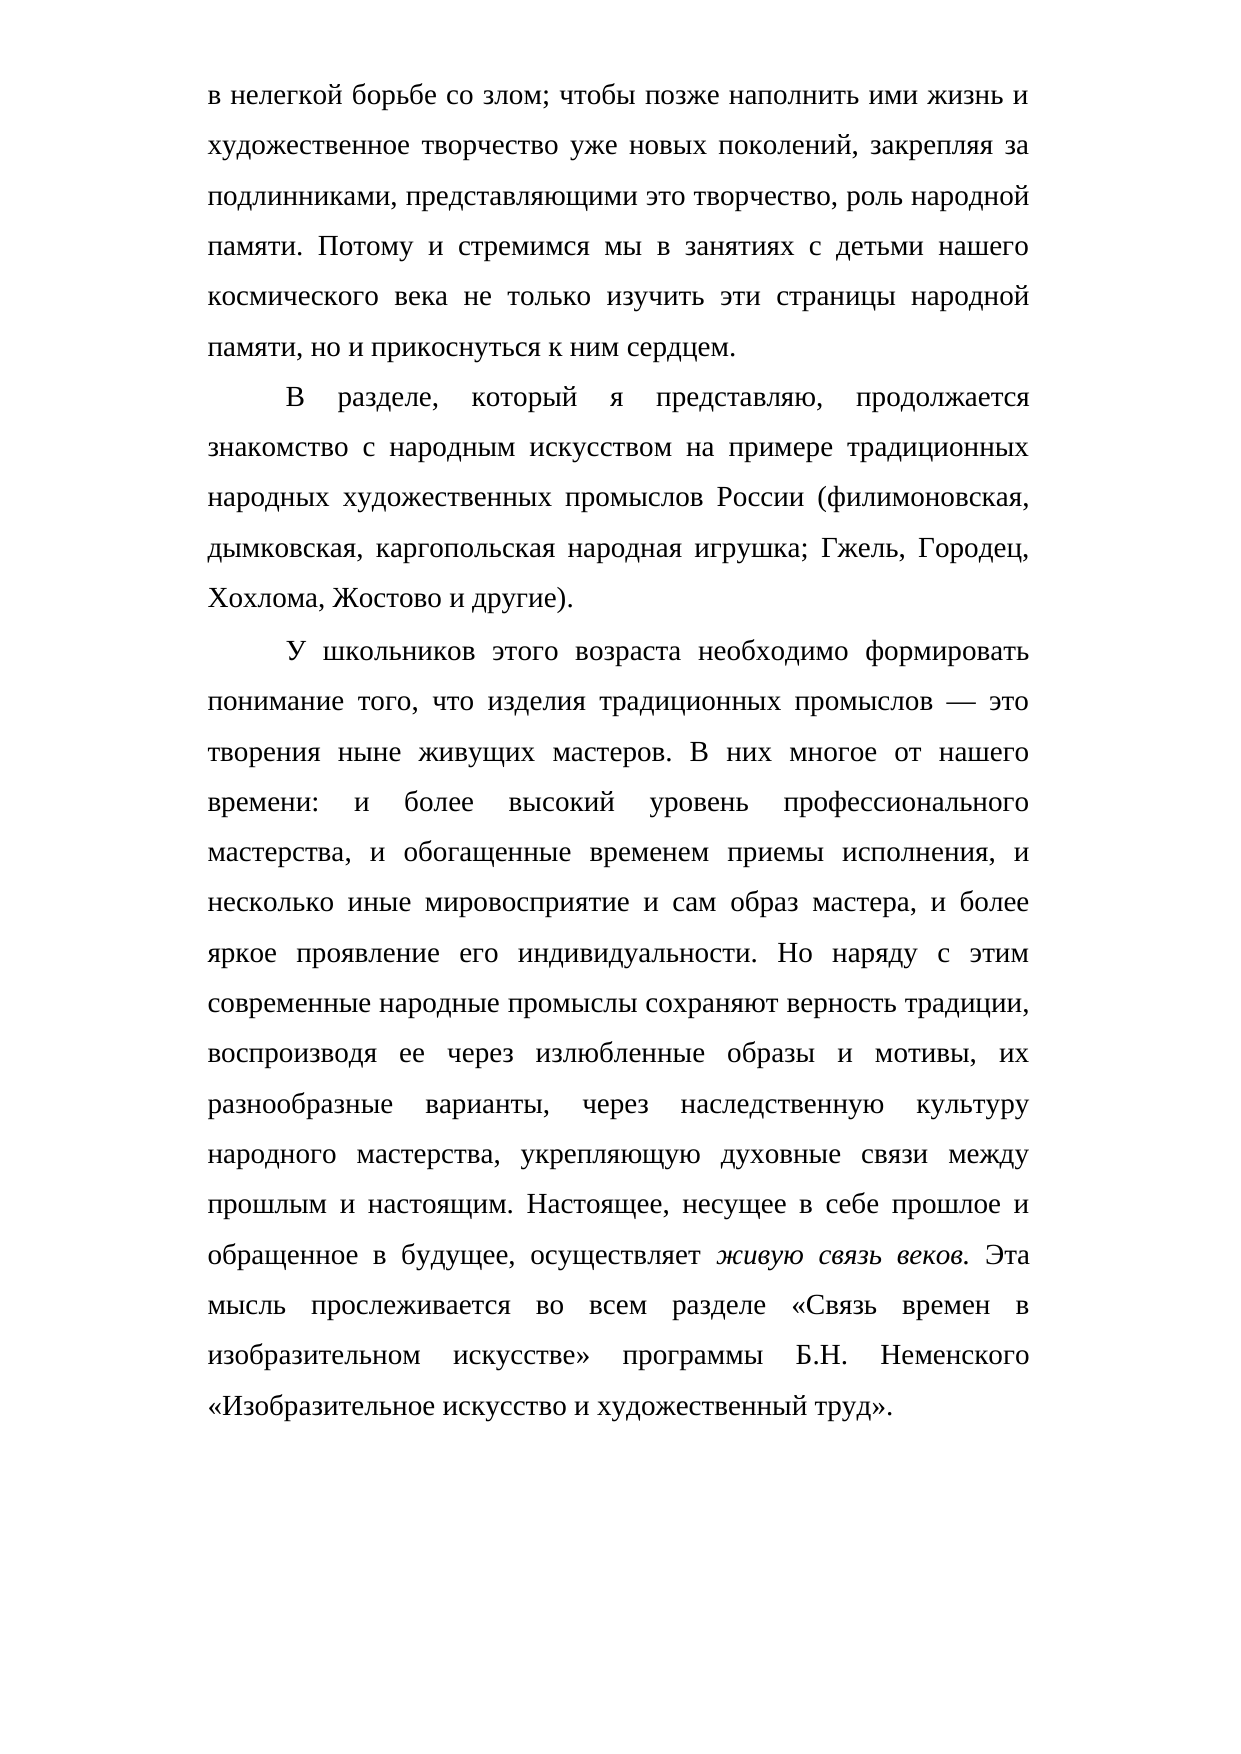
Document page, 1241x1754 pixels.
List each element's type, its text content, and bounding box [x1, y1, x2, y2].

text В разделе, который я представляю, продолжается знакомство с народным искусством на примере традиционных народных художественных промыслов России (филимоновская, дымковская, каргопольская народная игрушка; Гжель, Городец, Хохлома, Жостово и другие). [207, 379, 1030, 614]
text У школьников этого возраста необходимо формировать понимание того, что изделия традиционных промыслов — это творения ныне живущих мастеров. В них многое от нашего времени: и более высокий уровень профессионального мастерства, и обогащенные временем приемы исполнения, и несколько иные мировосприятие и сам образ мастера, и более яркое проявление его индивидуальности. Но наряду с этим современные народные промыслы сохраняют верность традиции, воспроизводя ее через излюбленные образы и мотивы, их разнообразные варианты, через наследственную культуру народного мастерства, укрепляющую духовные связи между прошлым и настоящим. Настоящее, несущее в себе прошлое и обращенное в будущее, осуществляет живую связь веков. Эта мысль прослеживается во всем разделе «Связь времен в изобразительном искусстве» программы Б.Н. Неменского «Изобразительное искусство и художественный труд». [207, 633, 1030, 1421]
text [207, 77, 1030, 362]
